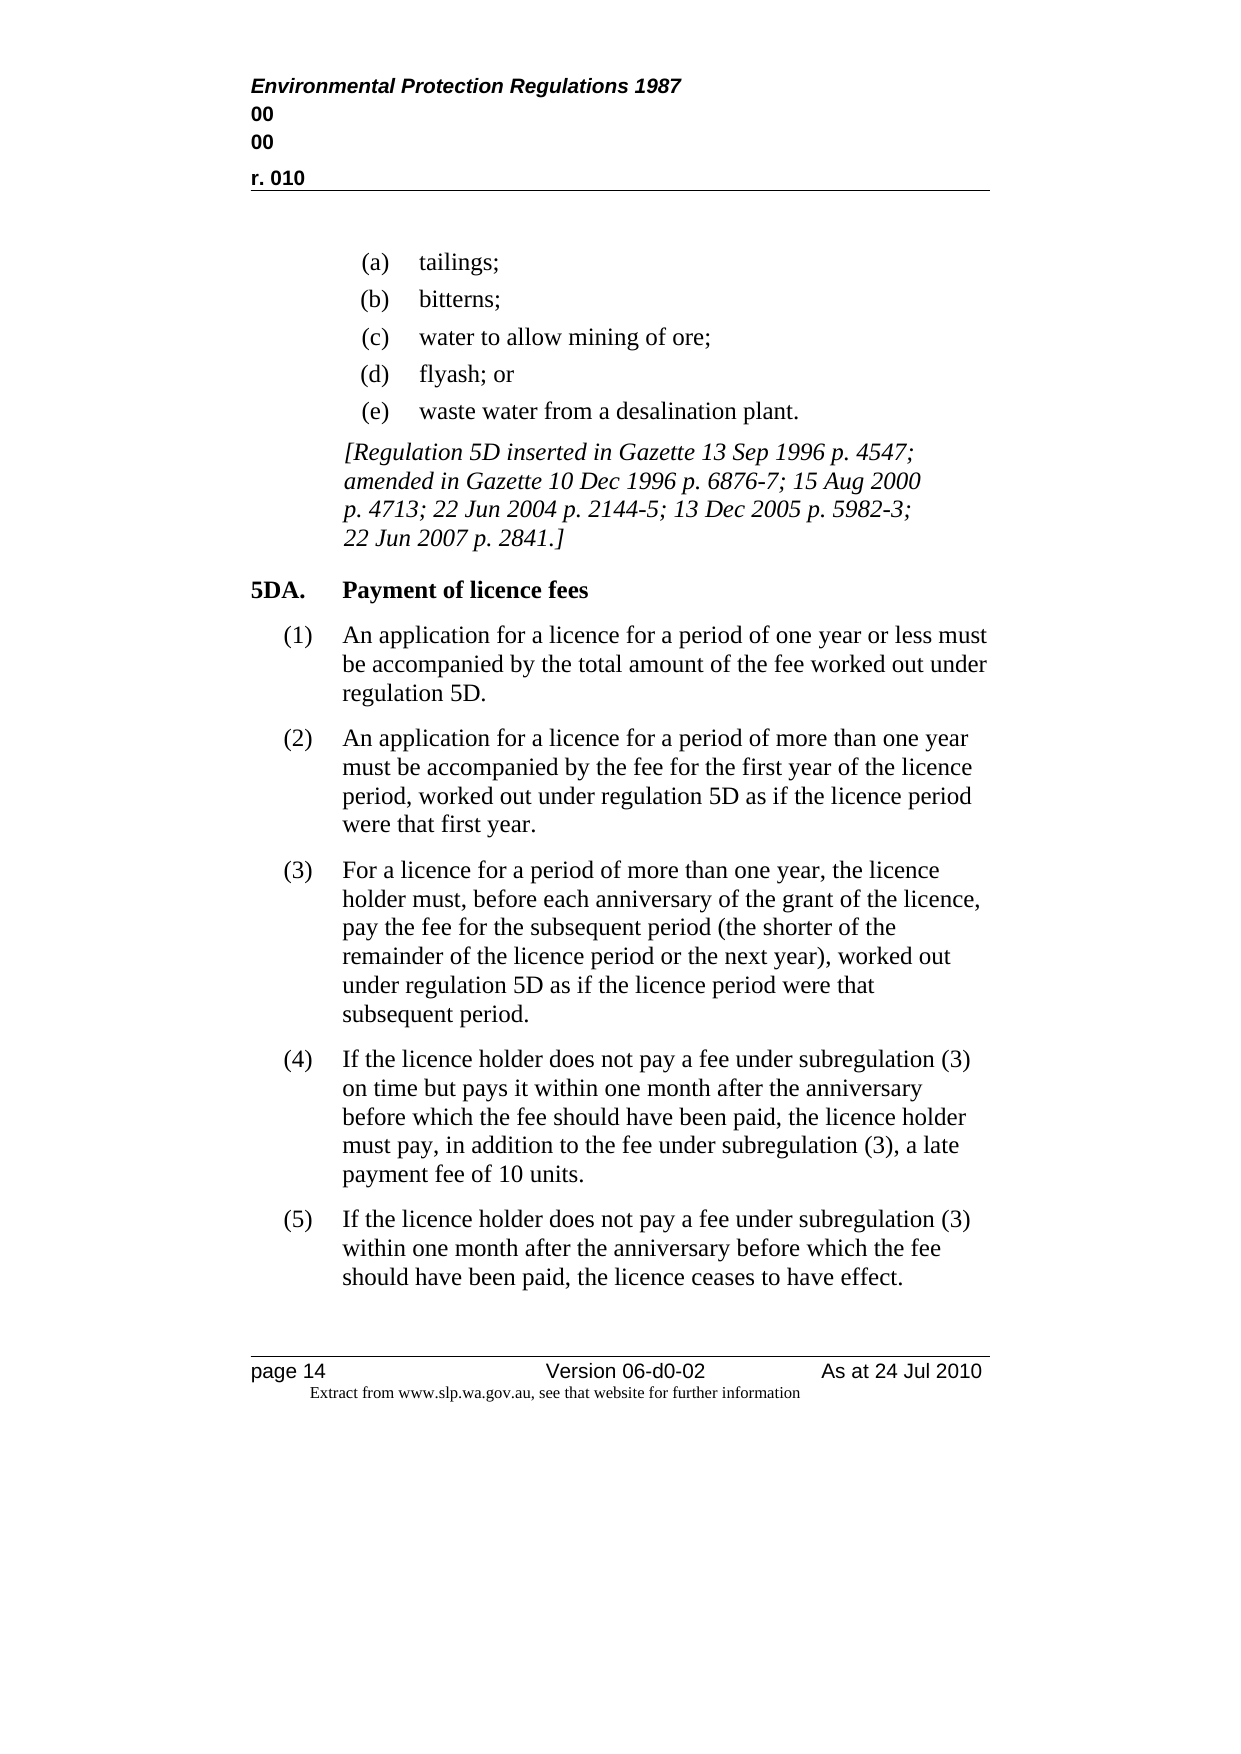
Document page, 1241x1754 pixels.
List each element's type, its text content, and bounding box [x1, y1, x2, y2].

text (e) waste water from a desalination plant. [251, 396, 990, 424]
text (a) tailings; [251, 247, 990, 276]
text (b) bitterns; [251, 284, 990, 313]
text (1) An application for a licence for a period of one year or less must be accompanied by the total amount of the fee worked out under regulation 5D. [251, 620, 990, 707]
text (c) water to allow mining of ore; [251, 322, 990, 350]
text (d) flyash; or [251, 359, 990, 387]
text (4) If the licence holder does not pay a fee under subregulation (3) on time but pays it within one month after the anniversary before which the fee should have been paid, the licence holder must pay, in addition to the fee under subregulation (3), a late payment fee of 10 units. [251, 1044, 990, 1188]
text (2) An application for a licence for a period of more than one year must be accompanied by the fee for the first year of the licence period, worked out under regulation 5D as if the licence period were that first year. [251, 723, 990, 838]
text [Regulation 5D inserted in Gazette 13 Sep 1996 p. 4547; amended in Gazette 10 Dec 1996 p. 6876-7; 15 Aug 2000 p. 4713; 22 Jun 2004 p. 2144-5; 13 Dec 2005 p. 5982-3; 22 Jun 2007 p. 2841.] [251, 437, 990, 552]
subtitle 5DA. Payment of licence fees [251, 575, 990, 604]
text (3) For a licence for a period of more than one year, the licence holder must, before each anniversary of the grant of the licence, pay the fee for the subsequent period (the shorter of the remainder of the licence period or the next year), worked out under regulation 5D as if the licence period were that subsequent period. [251, 855, 990, 1027]
text (5) If the licence holder does not pay a fee under subregulation (3) within one month after the anniversary before which the fee should have been paid, the licence ceases to have effect. [251, 1204, 990, 1291]
